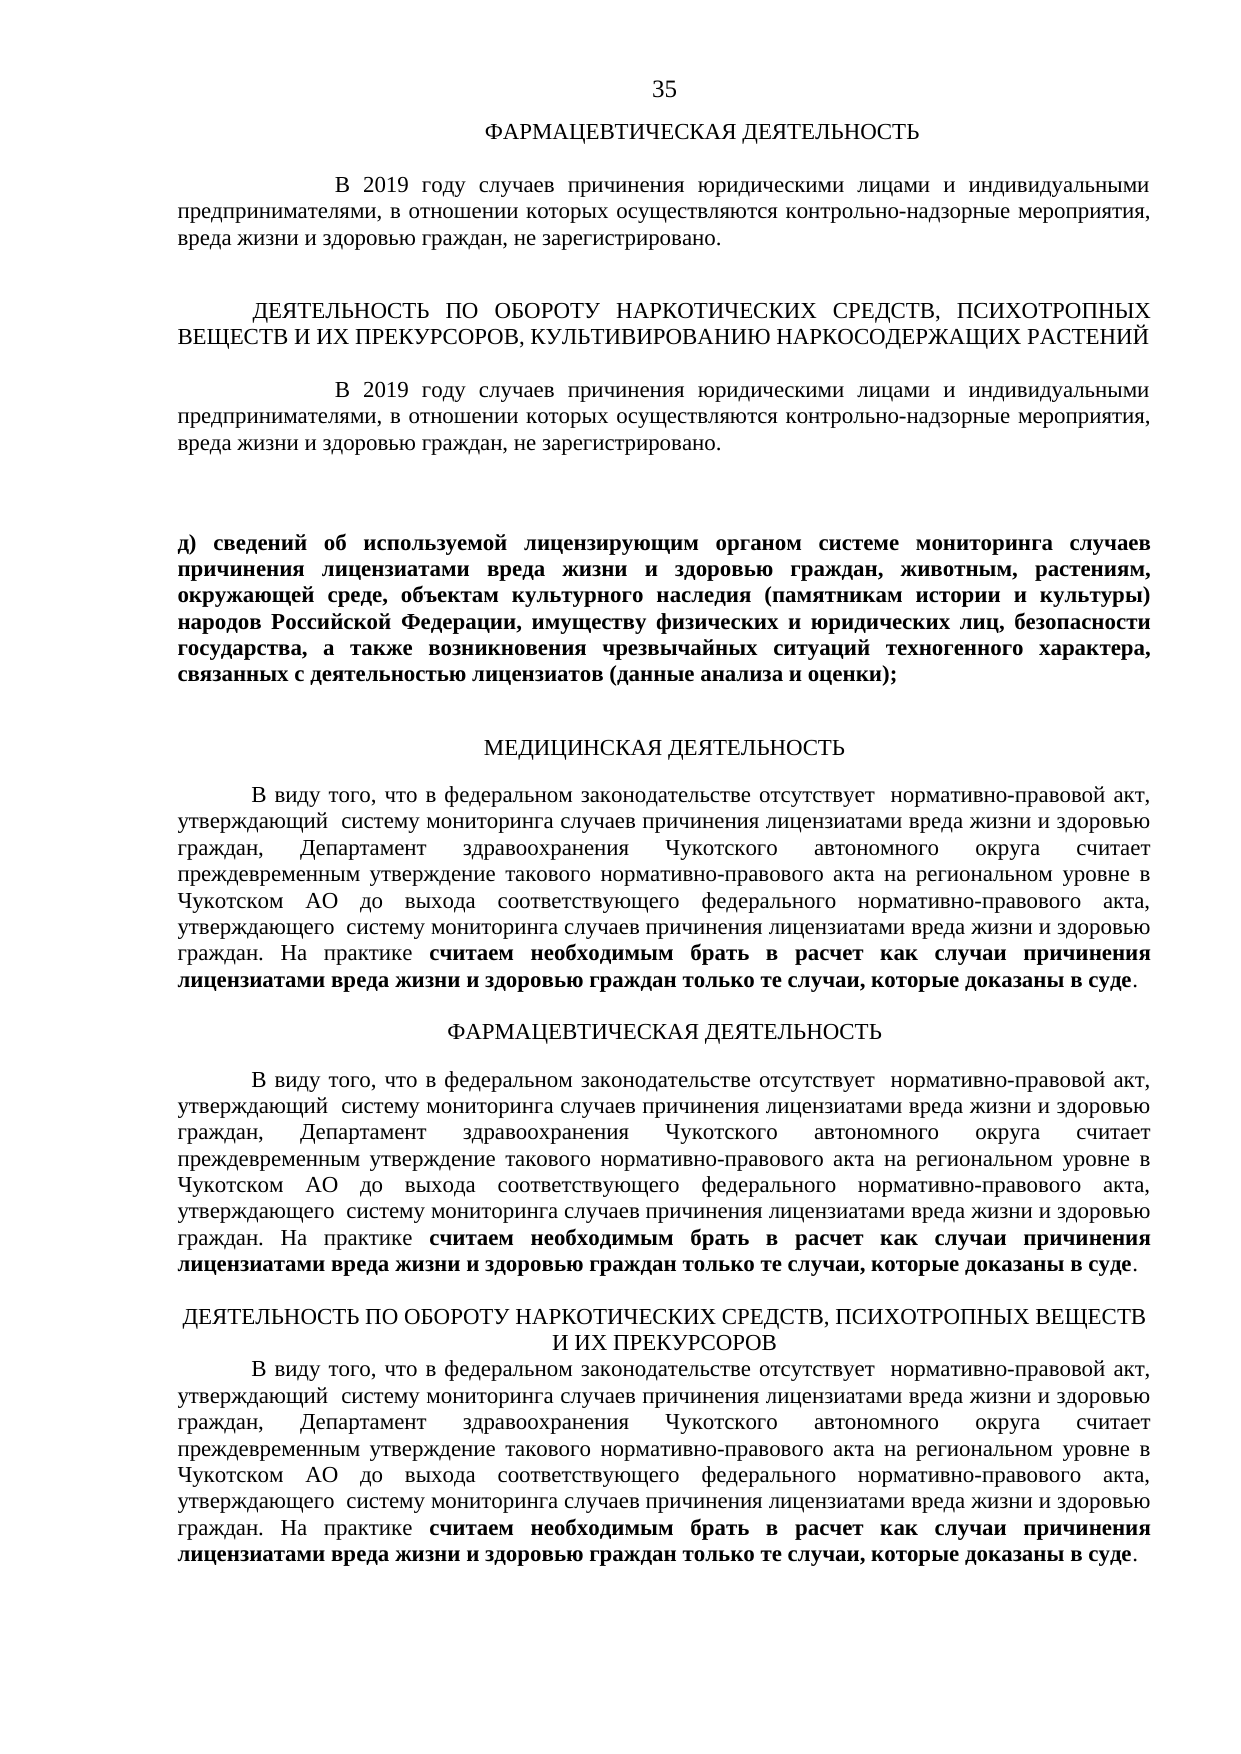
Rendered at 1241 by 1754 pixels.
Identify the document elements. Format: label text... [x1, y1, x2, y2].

text МЕДИЦИНСКАЯ ДЕЯТЕЛЬНОСТЬ [177, 734, 1152, 760]
text ДЕЯТЕЛЬНОСТЬ ПО ОБОРОТУ НАРКОТИЧЕСКИХ СРЕДСТВ, ПСИХОТРОПНЫХ ВЕЩЕСТВ И ИХ ПРЕКУРСОРОВ [177, 1303, 1152, 1356]
text В виду того, что в федеральном законодательстве отсутствует нормативно-правовой акт, утверждающий систему мониторинга случаев причинения лицензиатами вреда жизни и здоровью граждан, Департамент здравоохранения Чукотского автономного округа считает преждевременным утверждение такового нормативно-правового акта на региональном уровне в Чукотском АО до выхода соответствующего федерального нормативно-правового акта, утверждающего систему мониторинга случаев причинения лицензиатами вреда жизни и здоровью граждан. На практике считаем необходимым брать в расчет как случаи причинения лицензиатами вреда жизни и здоровью граждан только те случаи, которые доказаны в суде. [177, 1356, 1152, 1566]
text В 2019 году случаев причинения юридическими лицами и индивидуальными предпринимателями, в отношении которых осуществляются контрольно-надзорные мероприятия, вреда жизни и здоровью граждан, не зарегистрировано. [177, 171, 1152, 250]
text ФАРМАЦЕВТИЧЕСКАЯ ДЕЯТЕЛЬНОСТЬ [177, 1018, 1152, 1045]
text В виду того, что в федеральном законодательстве отсутствует нормативно-правовой акт, утверждающий систему мониторинга случаев причинения лицензиатами вреда жизни и здоровью граждан, Департамент здравоохранения Чукотского автономного округа считает преждевременным утверждение такового нормативно-правового акта на региональном уровне в Чукотском АО до выхода соответствующего федерального нормативно-правового акта, утверждающего систему мониторинга случаев причинения лицензиатами вреда жизни и здоровью граждан. На практике считаем необходимым брать в расчет как случаи причинения лицензиатами вреда жизни и здоровью граждан только те случаи, которые доказаны в суде. [177, 781, 1152, 992]
text В 2019 году случаев причинения юридическими лицами и индивидуальными предпринимателями, в отношении которых осуществляются контрольно-надзорные мероприятия, вреда жизни и здоровью граждан, не зарегистрировано. [177, 376, 1152, 455]
text ФАРМАЦЕВТИЧЕСКАЯ ДЕЯТЕЛЬНОСТЬ [177, 118, 1152, 144]
text д) сведений об используемой лицензирующим органом системе мониторинга случаев причинения лицензиатами вреда жизни и здоровью граждан, животным, растениям, окружающей среде, объектам культурного наследия (памятникам истории и культуры) народов Российской Федерации, имуществу физических и юридических лиц, безопасности государства, а также возникновения чрезвычайных ситуаций техногенного характера, связанных с деятельностью лицензиатов (данные анализа и оценки); [177, 529, 1152, 687]
text В виду того, что в федеральном законодательстве отсутствует нормативно-правовой акт, утверждающий систему мониторинга случаев причинения лицензиатами вреда жизни и здоровью граждан, Департамент здравоохранения Чукотского автономного округа считает преждевременным утверждение такового нормативно-правового акта на региональном уровне в Чукотском АО до выхода соответствующего федерального нормативно-правового акта, утверждающего систему мониторинга случаев причинения лицензиатами вреда жизни и здоровью граждан. На практике считаем необходимым брать в расчет как случаи причинения лицензиатами вреда жизни и здоровью граждан только те случаи, которые доказаны в суде. [177, 1066, 1152, 1276]
text ДЕЯТЕЛЬНОСТЬ ПО ОБОРОТУ НАРКОТИЧЕСКИХ СРЕДСТВ, ПСИХОТРОПНЫХ ВЕЩЕСТВ И ИХ ПРЕКУРСОРОВ, КУЛЬТИВИРОВАНИЮ НАРКОСОДЕРЖАЩИХ РАСТЕНИЙ [177, 297, 1152, 350]
